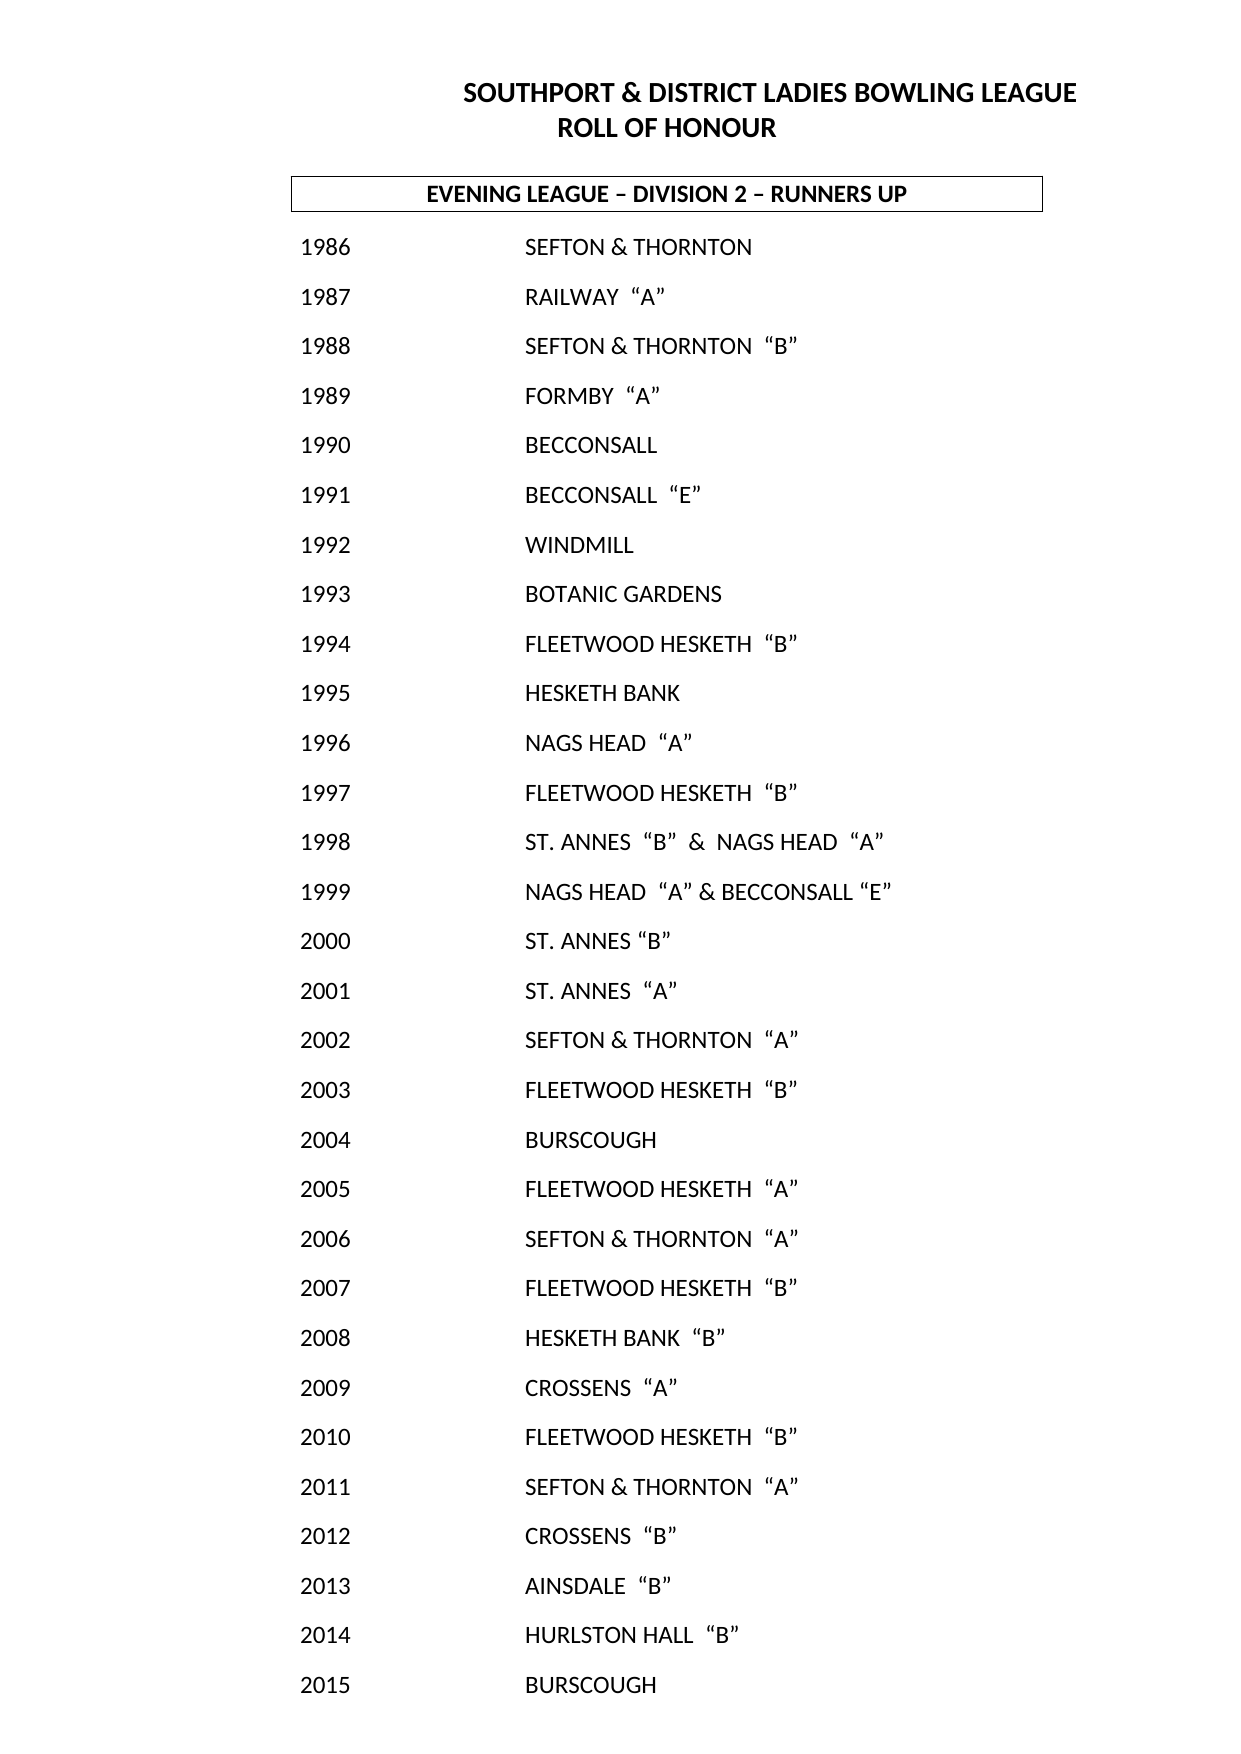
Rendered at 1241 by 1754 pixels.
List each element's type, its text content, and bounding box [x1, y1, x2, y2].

text 2009 CROSSENS “A” [300, 1372, 1034, 1402]
text 1999 NAGS HEAD “A” & BECCONSALL “E” [300, 876, 1034, 906]
text 1997 FLEETWOOD HESKETH “B” [300, 777, 1034, 807]
text 2013 AINSDALE “B” [300, 1570, 1034, 1601]
text EVENING LEAGUE – DIVISION 2 – RUNNERS UP [292, 177, 1042, 211]
text 1998 ST. ANNES “B” & NAGS HEAD “A” [300, 826, 1034, 857]
text 1995 HESKETH BANK [300, 678, 1034, 708]
text 2008 HESKETH BANK “B” [300, 1322, 1034, 1353]
text 1989 FORMBY “A” [300, 380, 1034, 411]
text 1993 BOTANIC GARDENS [300, 578, 1034, 609]
text 2011 SEFTON & THORNTON “A” [300, 1471, 1034, 1501]
text 1994 FLEETWOOD HESKETH “B” [300, 628, 1034, 658]
text 1988 SEFTON & THORNTON “B” [300, 331, 1034, 361]
text 2006 SEFTON & THORNTON “A” [300, 1223, 1034, 1253]
text 2007 FLEETWOOD HESKETH “B” [300, 1273, 1034, 1303]
text 2014 HURLSTON HALL “B” [300, 1620, 1034, 1650]
text 2015 BURSCOUGH [300, 1669, 1034, 1700]
text 2002 SEFTON & THORNTON “A” [300, 1025, 1034, 1055]
text 1990 BECCONSALL [300, 430, 1034, 460]
text 2005 FLEETWOOD HESKETH “A” [300, 1173, 1034, 1204]
text 1992 WINDMILL [300, 529, 1034, 559]
text 2000 ST. ANNES “B” [300, 926, 1034, 956]
text 1991 BECCONSALL “E” [300, 479, 1034, 510]
text 2010 FLEETWOOD HESKETH “B” [300, 1421, 1034, 1452]
text 2003 FLEETWOOD HESKETH “B” [300, 1074, 1034, 1105]
text 1996 NAGS HEAD “A” [300, 727, 1034, 758]
text 2001 ST. ANNES “A” [300, 975, 1034, 1006]
text 2004 BURSCOUGH [300, 1124, 1034, 1154]
text 1986 SEFTON & THORNTON [300, 231, 1034, 262]
text 1987 RAILWAY “A” [300, 281, 1034, 311]
text 2012 CROSSENS “B” [300, 1521, 1034, 1551]
